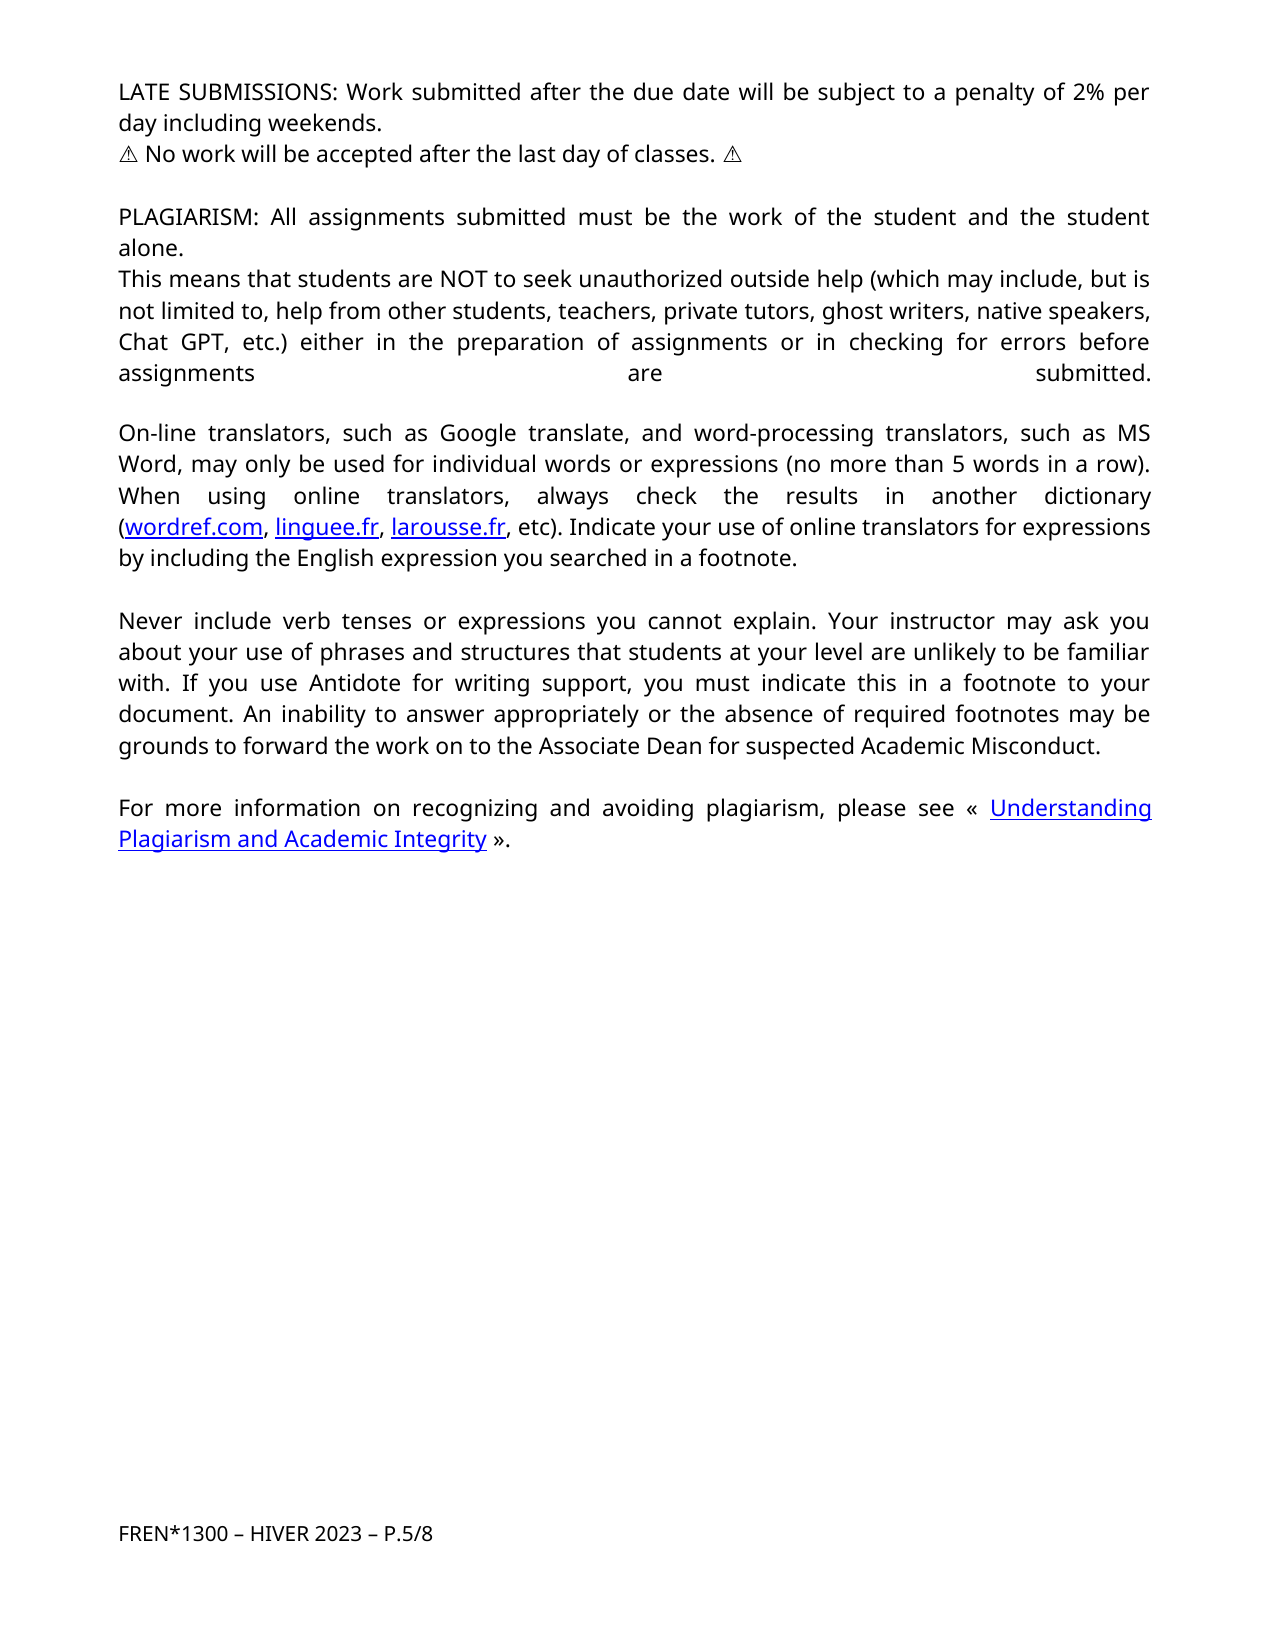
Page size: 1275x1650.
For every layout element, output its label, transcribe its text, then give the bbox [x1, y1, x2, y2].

text Never include verb tenses or expressions you cannot explain. Your instructor may ask you about your use of phrases and structures that students at your level are unlikely to be familiar with. If you use Antidote for writing support, you must indicate this in a footnote to your document. An inability to answer appropriately or the absence of required footnotes may be grounds to forward the work on to the Associate Dean for suspected Academic Misconduct. [118, 604, 1152, 761]
text PLAGIARISM: All assignments submitted must be the work of the student and the student alone. [118, 201, 1152, 263]
text This means that students are NOT to seek unauthorized outside help (which may include, but is not limited to, help from other students, teachers, private tutors, ghost writers, native speakers, Chat GPT, etc.) either in the preparation of assignments or in checking for errors before assignments are submitted. [118, 263, 1152, 417]
text On-line translators, such as Google translate, and word-processing translators, such as MS Word, may only be used for individual words or expressions (no more than 5 words in a row). When using online translators, always check the results in another dictionary (wordref.com, linguee.fr, larousse.fr, etc). Indicate your use of online translators for expressions by including the English expression you searched in a footnote. [118, 417, 1152, 573]
text LATE SUBMISSIONS: Work submitted after the due date will be subject to a penalty of 2% per day including weekends. [118, 76, 1152, 138]
text ⚠️ No work will be accepted after the last day of classes. ⚠️ [118, 138, 1152, 169]
text For more information on recognizing and avoiding plagiarism, please see « Understanding Plagiarism and Academic Integrity ». [118, 792, 1152, 854]
